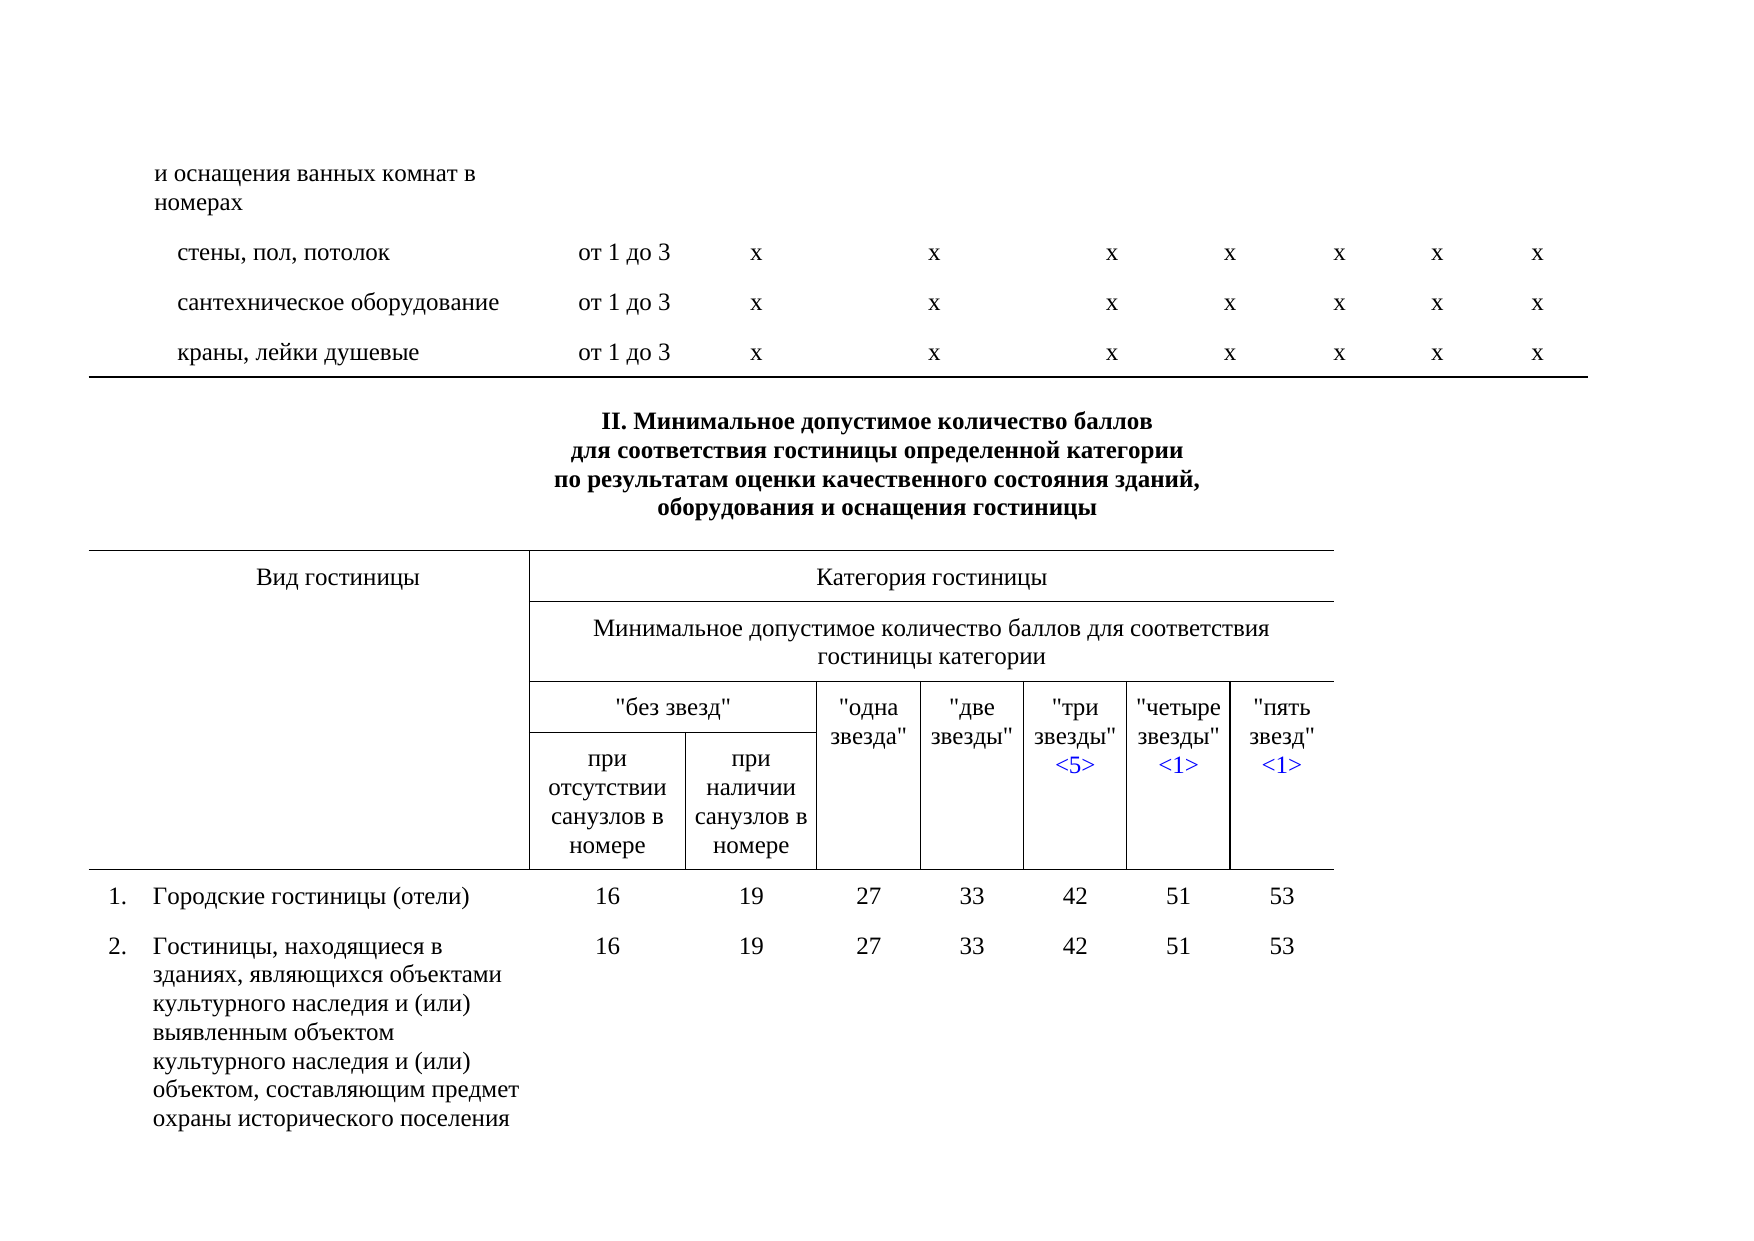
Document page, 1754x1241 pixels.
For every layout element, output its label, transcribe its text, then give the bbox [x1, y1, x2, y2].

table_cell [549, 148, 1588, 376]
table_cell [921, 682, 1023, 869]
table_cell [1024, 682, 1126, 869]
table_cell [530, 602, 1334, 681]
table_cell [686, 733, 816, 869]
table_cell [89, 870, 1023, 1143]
title оборудования и оснащения гостиницы [88, 492, 1665, 521]
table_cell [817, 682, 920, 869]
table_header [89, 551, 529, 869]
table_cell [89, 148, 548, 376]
title II. Минимальное допустимое количество баллов [88, 406, 1665, 435]
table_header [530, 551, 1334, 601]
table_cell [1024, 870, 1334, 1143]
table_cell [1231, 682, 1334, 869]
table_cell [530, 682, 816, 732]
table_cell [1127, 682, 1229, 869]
title для соответствия гостиницы определенной категории [88, 435, 1665, 464]
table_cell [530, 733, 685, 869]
title по результатам оценки качественного состояния зданий, [88, 464, 1665, 492]
